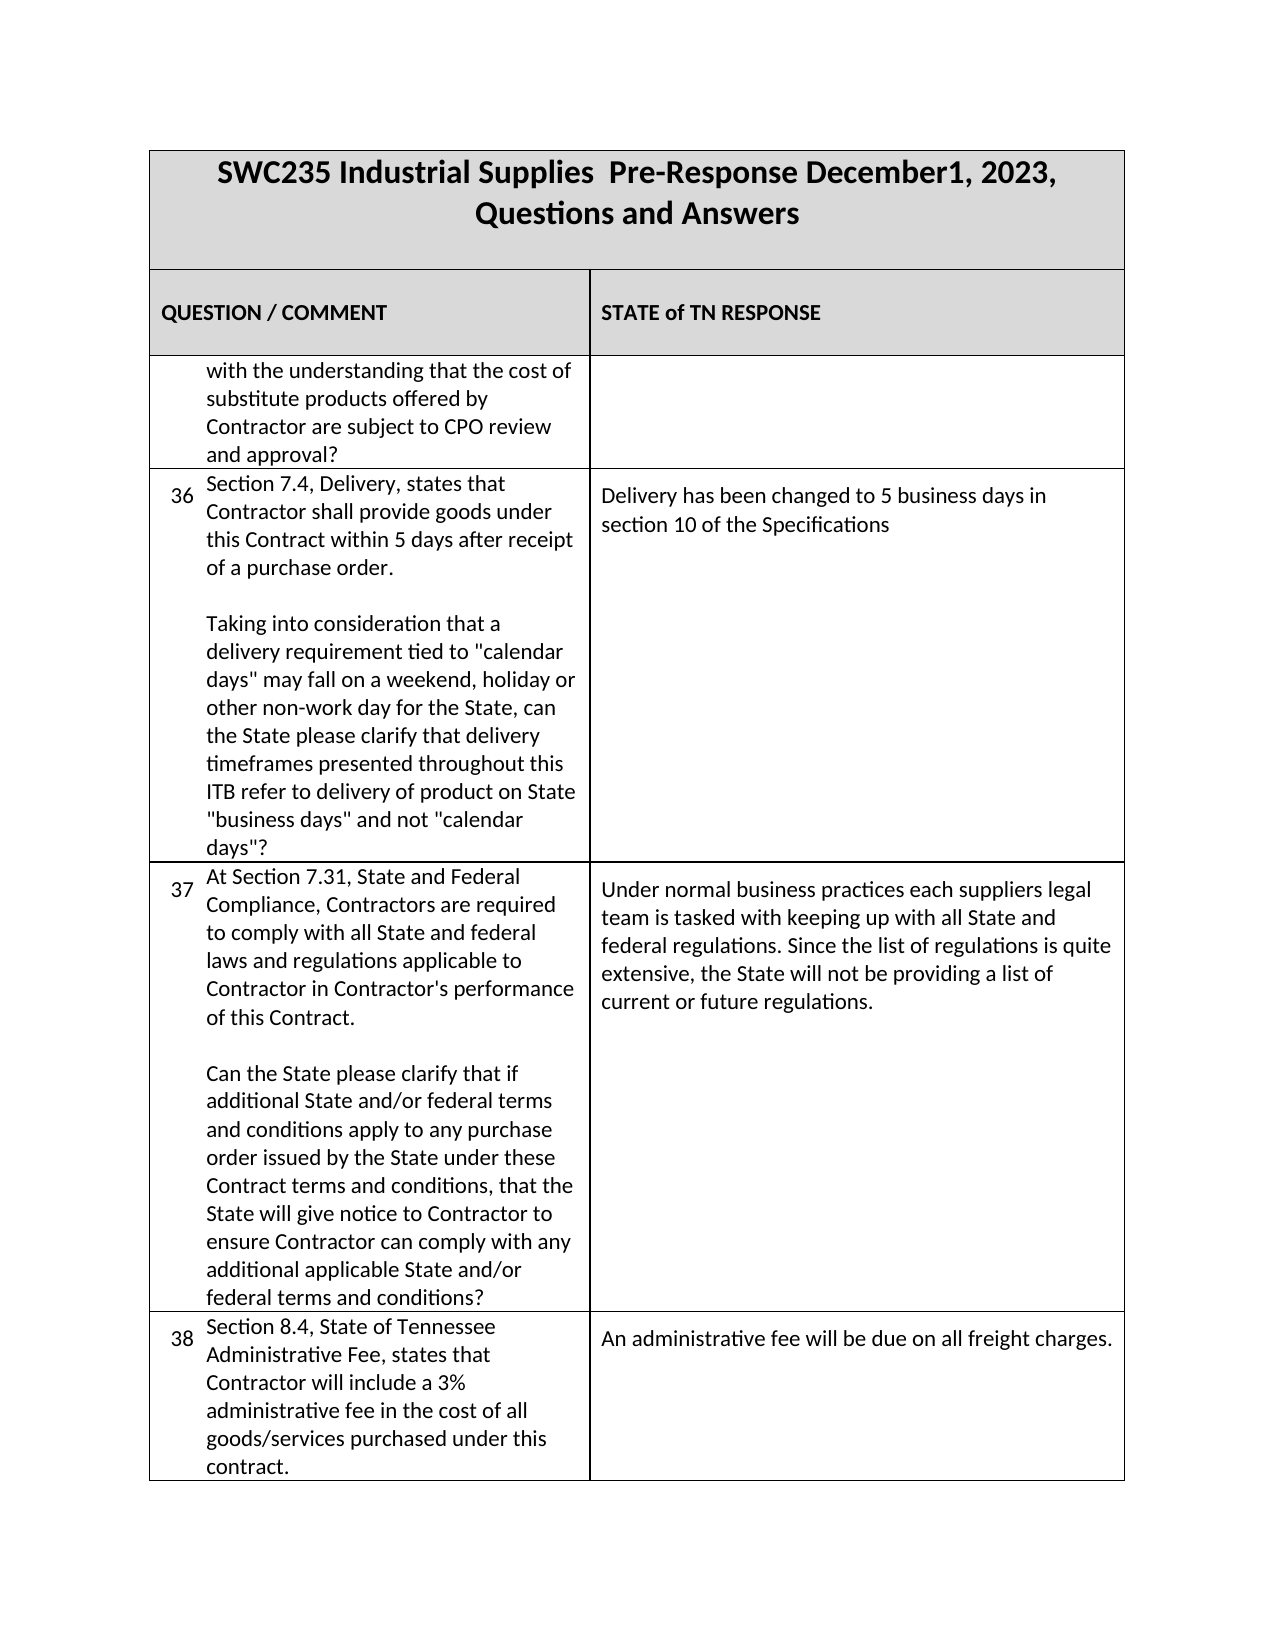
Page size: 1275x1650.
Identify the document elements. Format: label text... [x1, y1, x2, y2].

table_cell [150, 469, 195, 861]
table_cell Delivery has been changed to 5 business days in section 10 of the Specifications [591, 469, 1124, 861]
table_cell [150, 1312, 195, 1480]
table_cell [195, 1312, 589, 1480]
table_header SWC235 Industrial Supplies Pre-Response December1, 2023, Questions and Answers [150, 151, 1124, 269]
table_cell Section 7.4, Delivery, states that Contractor shall provide goods under this Contract within 5 days after receipt of a purchase order. Taking into consideration that a delivery requirement tied to "calendar days" may fall on a weekend, holiday or other non-work day for the State, can the State please clarify that delivery timeframes presented throughout this ITB refer to delivery of product on State "business days" and not "calendar days"? [195, 469, 589, 861]
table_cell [591, 1312, 1124, 1480]
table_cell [195, 356, 589, 468]
table_cell Under normal business practices each suppliers legal team is tasked with keeping up with all State and federal regulations. Since the list of regulations is quite extensive, the State will not be providing a list of current or future regulations. [591, 863, 1124, 1311]
table_cell STATE of TN RESPONSE [591, 270, 1124, 355]
table_cell [150, 863, 195, 1311]
table_cell [150, 356, 195, 468]
table_cell At Section 7.31, State and Federal Compliance, Contractors are required to comply with all State and federal laws and regulations applicable to Contractor in Contractor's performance of this Contract. Can the State please clarify that if additional State and/or federal terms and conditions apply to any purchase order issued by the State under these Contract terms and conditions, that the State will give notice to Contractor to ensure Contractor can comply with any additional applicable State and/or federal terms and conditions? [195, 863, 589, 1311]
table_cell QUESTION / COMMENT [150, 270, 589, 355]
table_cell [591, 356, 1124, 468]
